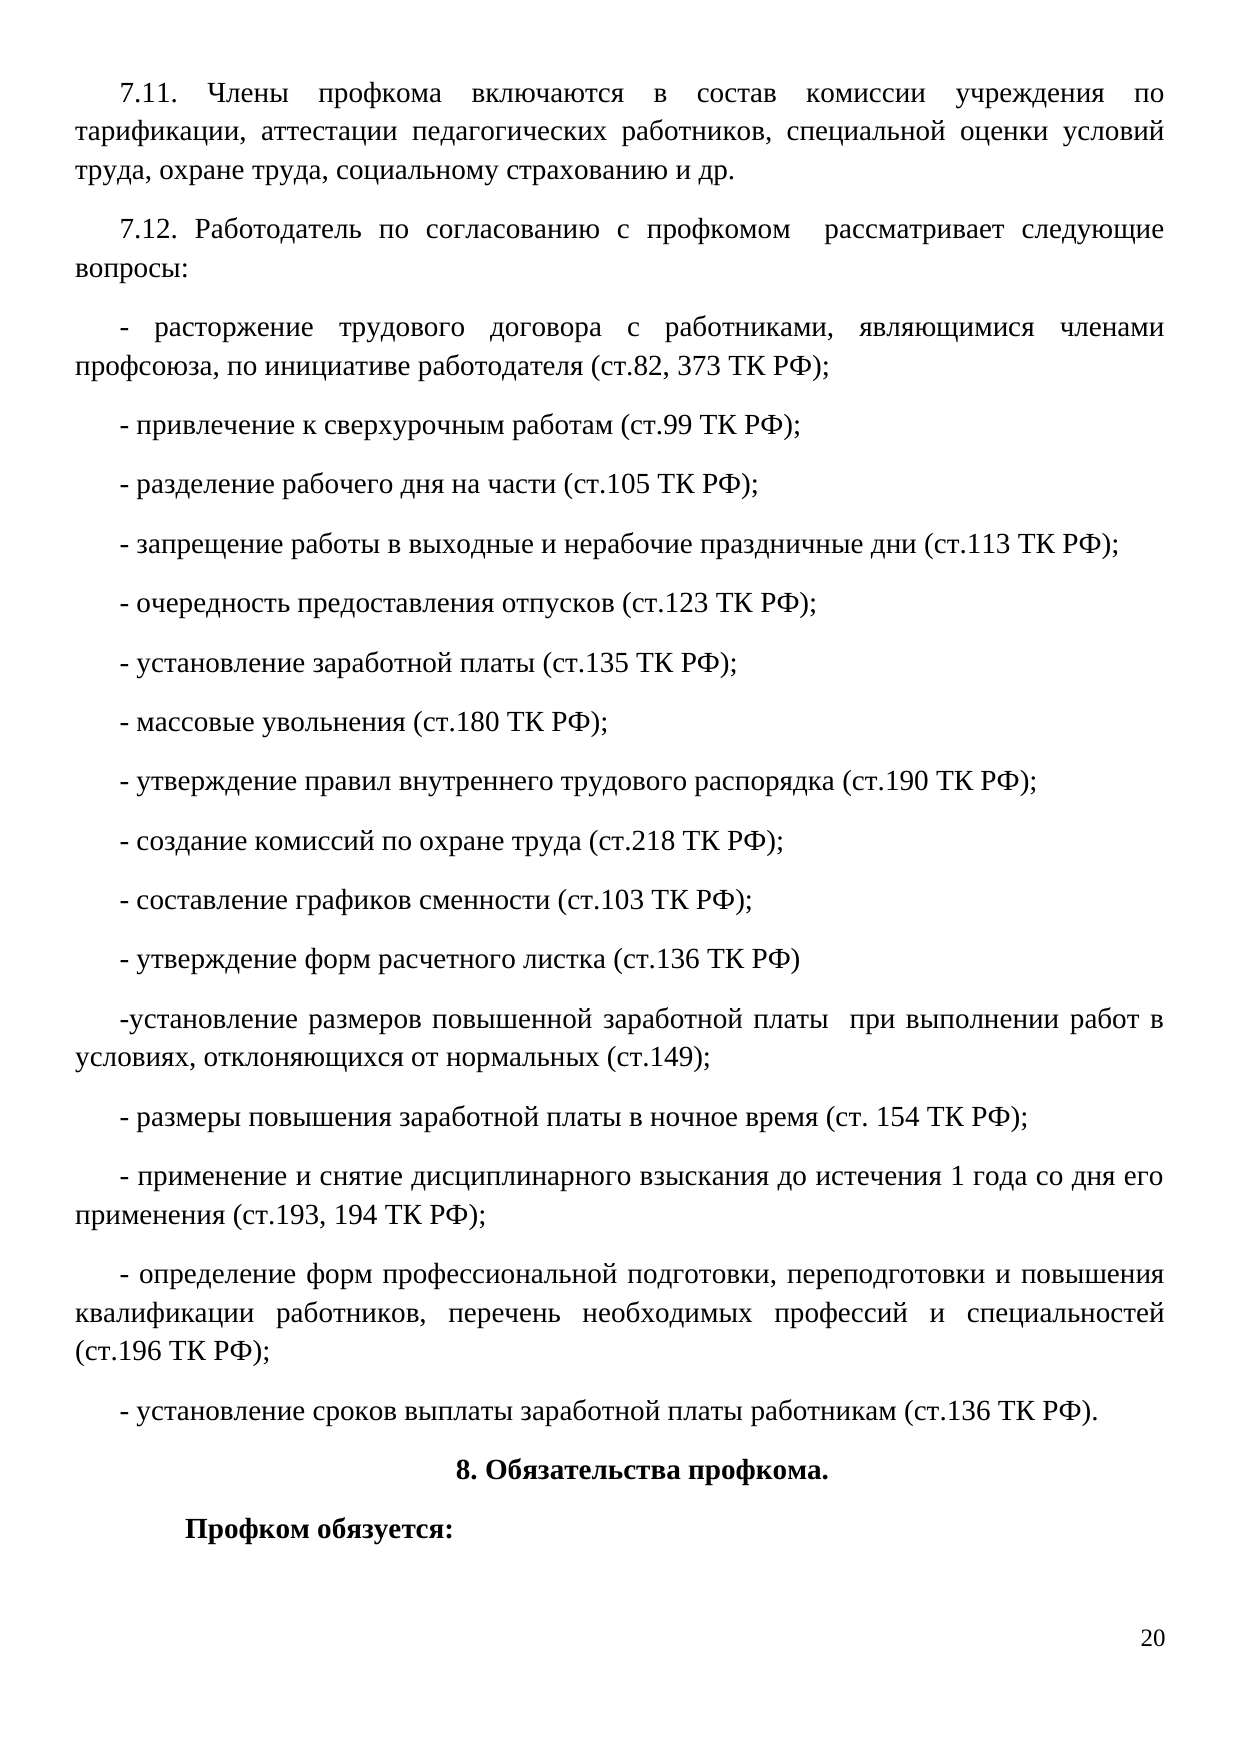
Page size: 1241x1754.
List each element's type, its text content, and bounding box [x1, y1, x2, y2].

text 7.11. Члены профкома включаются в состав комиссии учреждения по тарификации, аттестации педагогических работников, специальной оценки условий труда, охране труда, социальному страхованию и др. [75, 75, 1165, 186]
text - запрещение работы в выходные и нерабочие праздничные дни (ст.113 ТК РФ); [75, 526, 1165, 559]
text - очередность предоставления отпусков (ст.123 ТК РФ); [75, 585, 1165, 619]
text - утверждение форм расчетного листка (ст.136 ТК РФ) [75, 942, 1165, 975]
text Профком обязуется: [75, 1511, 1165, 1545]
text - составление графиков сменности (ст.103 ТК РФ); [75, 882, 1165, 916]
text - определение форм профессиональной подготовки, переподготовки и повышения квалификации работников, перечень необходимых профессий и специальностей (ст.196 ТК РФ); [75, 1256, 1165, 1367]
text 8. Обязательства профкома. [75, 1452, 1165, 1486]
text - массовые увольнения (ст.180 ТК РФ); [75, 704, 1165, 738]
text 7.12. Работодатель по согласованию с профкомом рассматривает следующие вопросы: [75, 211, 1165, 283]
text - привлечение к сверхурочным работам (ст.99 ТК РФ); [75, 407, 1165, 441]
text - разделение рабочего дня на части (ст.105 ТК РФ); [75, 467, 1165, 500]
text - расторжение трудового договора с работниками, являющимися членами профсоюза, по инициативе работодателя (ст.82, 373 ТК РФ); [75, 309, 1165, 381]
text - применение и снятие дисциплинарного взыскания до истечения 1 года со дня его применения (ст.193, 194 ТК РФ); [75, 1158, 1165, 1230]
text - установление заработной платы (ст.135 ТК РФ); [75, 645, 1165, 678]
text - утверждение правил внутреннего трудового распорядка (ст.190 ТК РФ); [75, 763, 1165, 797]
text - создание комиссий по охране труда (ст.218 ТК РФ); [75, 823, 1165, 856]
text - размеры повышения заработной платы в ночное время (ст. 154 ТК РФ); [75, 1099, 1165, 1132]
text - установление сроков выплаты заработной платы работникам (ст.136 ТК РФ). [75, 1393, 1165, 1426]
text -установление размеров повышенной заработной платы при выполнении работ в условиях, отклоняющихся от нормальных (ст.149); [75, 1001, 1165, 1073]
